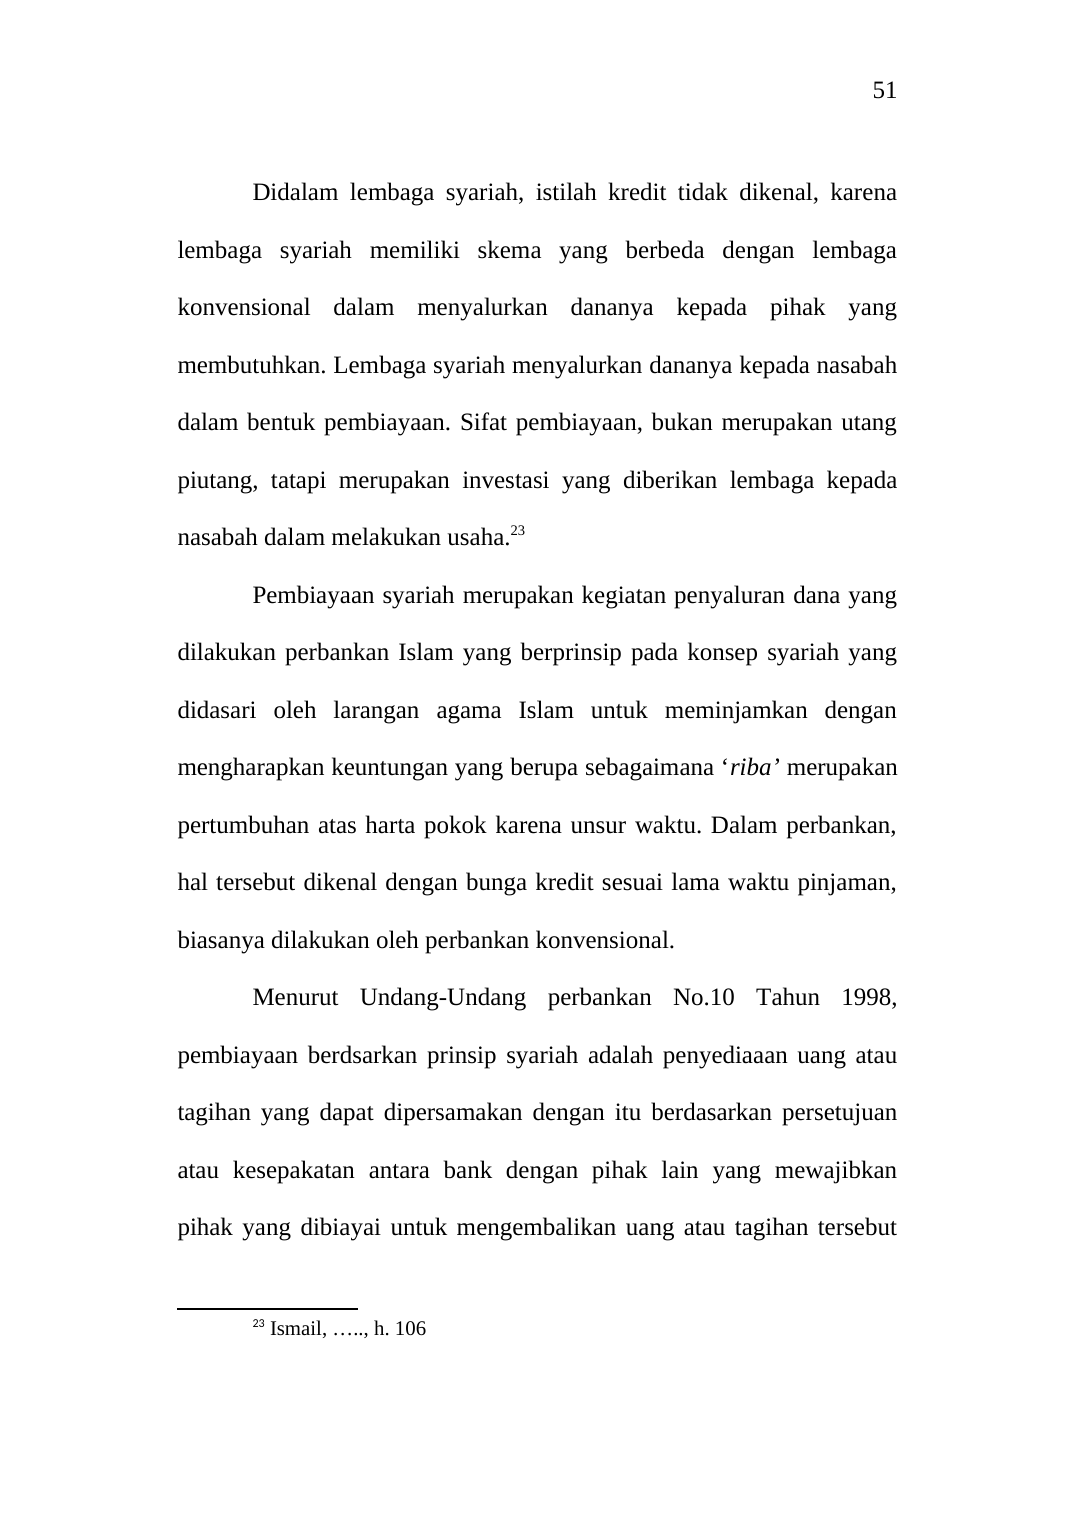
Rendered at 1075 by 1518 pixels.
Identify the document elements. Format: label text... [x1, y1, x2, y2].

text Didalam lembaga syariah, istilah kredit tidak dikenal, karena lembaga syariah memiliki skema yang berbeda dengan lembaga konvensional dalam menyalurkan dananya kepada pihak yang membutuhkan. Lembaga syariah menyalurkan dananya kepada nasabah dalam bentuk pembiayaan. Sifat pembiayaan, bukan merupakan utang piutang, tatapi merupakan investasi yang diberikan lembaga kepada nasabah dalam melakukan usaha. [177, 177, 898, 551]
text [177, 982, 898, 1241]
text Pembiayaan syariah merupakan kegiatan penyaluran dana yang dilakukan perbankan Islam yang berprinsip pada konsep syariah yang didasari oleh larangan agama Islam untuk meminjamkan dengan mengharapkan keuntungan yang berupa sebagaimana ‘riba’ merupakan pertumbuhan atas harta pokok karena unsur waktu. Dalam perbankan, hal tersebut dikenal dengan bunga kredit sesuai lama waktu pinjaman, biasanya dilakukan oleh perbankan konvensional. [177, 580, 898, 953]
